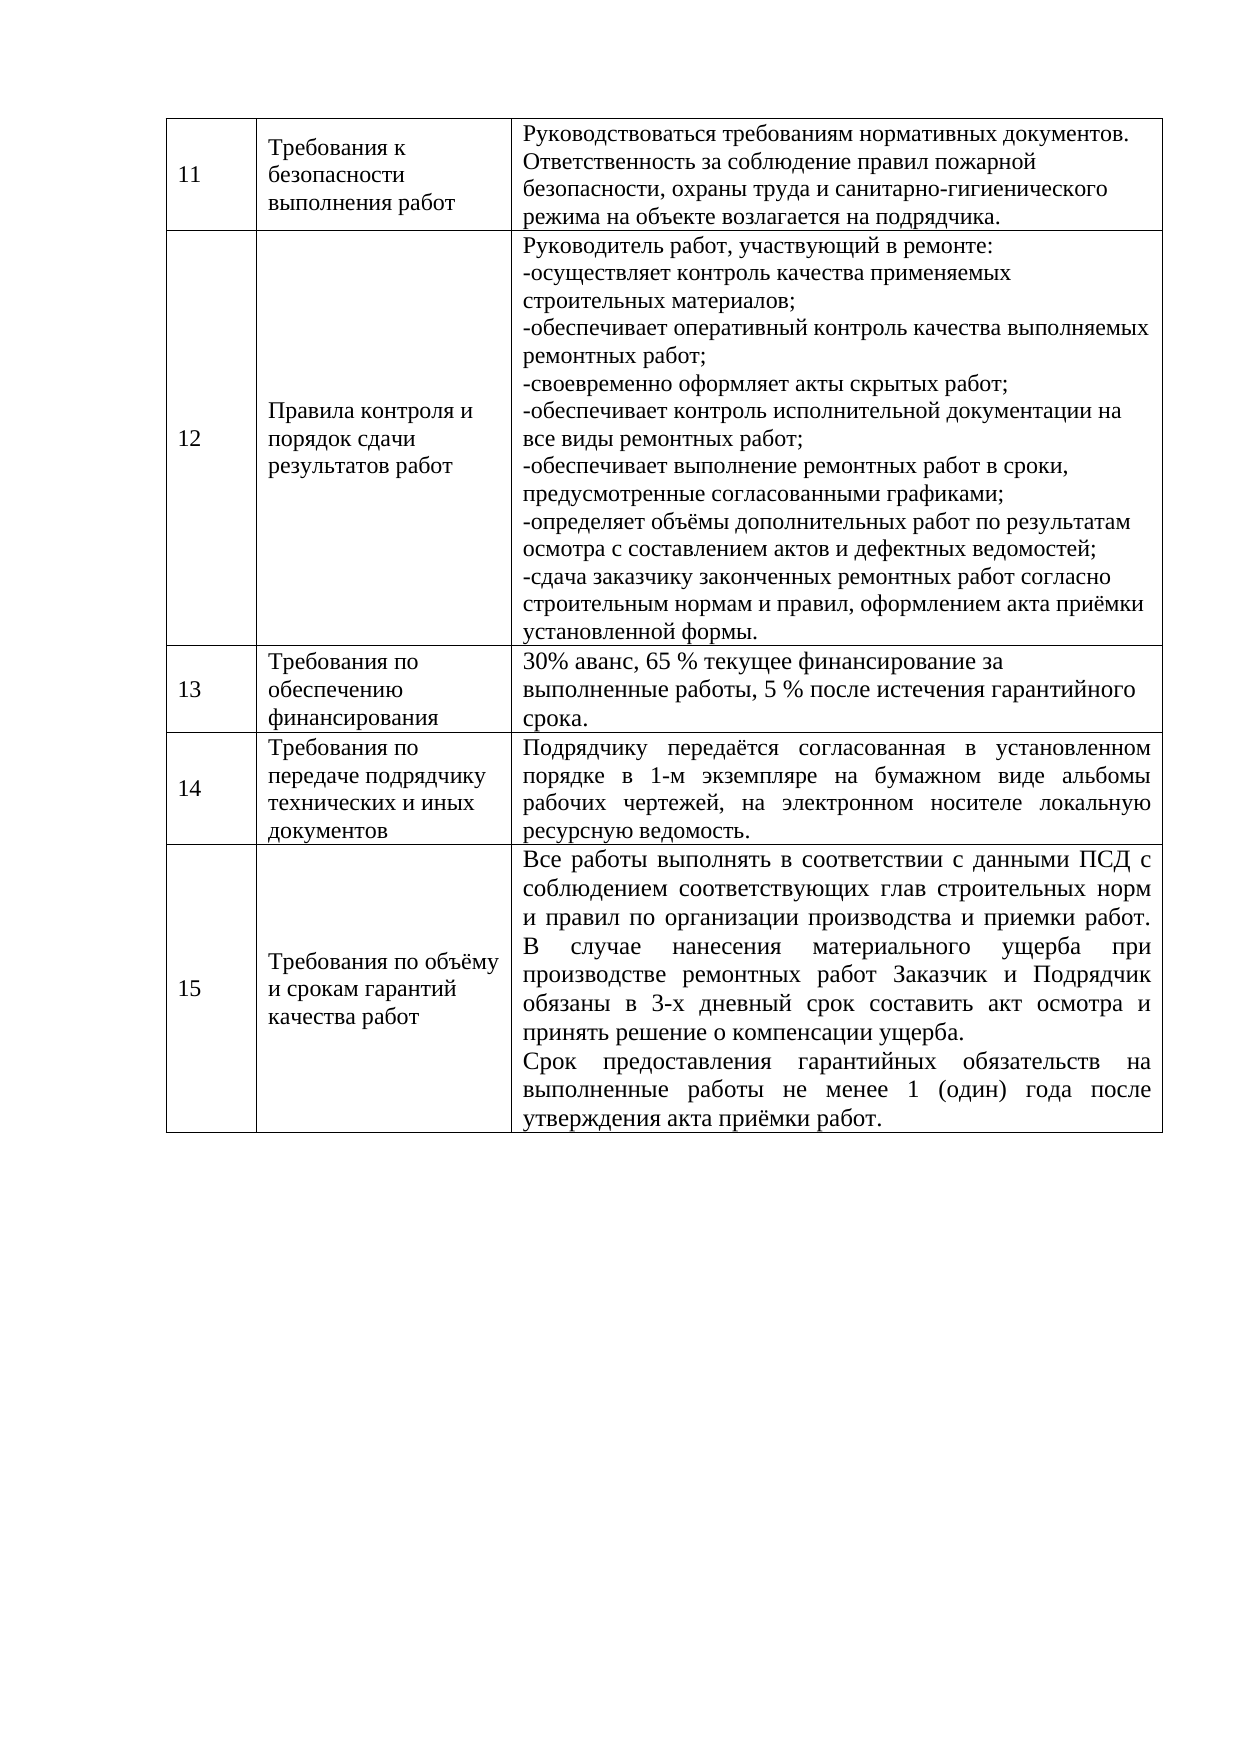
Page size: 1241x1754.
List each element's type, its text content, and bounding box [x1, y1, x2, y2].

table_cell 15 [167, 845, 256, 1132]
table_cell 14 [167, 733, 256, 843]
table_cell Руководствоваться требованиям нормативных документов. Ответственность за соблюдение правил пожарной безопасности, охраны труда и санитарно-гигиенического режима на объекте возлагается на подрядчика. [512, 119, 1162, 229]
table_cell Правила контроля и порядок сдачи результатов работ [257, 231, 511, 645]
table_cell 11 [167, 119, 256, 229]
table_cell 13 [167, 646, 256, 732]
table_cell Все работы выполнять в соответствии с данными ПСД с соблюдением соответствующих глав строительных норм и правил по организации производства и приемки работ. В случае нанесения материального ущерба при производстве ремонтных работ Заказчик и Подрядчик обязаны в 3-х дневный срок составить акт осмотра и принять решение о компенсации ущерба. Срок предоставления гарантийных обязательств на выполненные работы не менее 1 (один) года после утверждения акта приёмки работ. [512, 845, 1162, 1132]
table_cell Подрядчику передаётся согласованная в установленном порядке в 1-м экземпляре на бумажном виде альбомы рабочих чертежей, на электронном носителе локальную ресурсную ведомость. [512, 733, 1162, 843]
table_cell Требования по обеспечению финансирования [257, 646, 511, 732]
table_cell 30% аванс, 65 % текущее финансирование за выполненные работы, 5 % после истечения гарантийного срока. [512, 646, 1162, 732]
table_cell Руководитель работ, участвующий в ремонте: -осуществляет контроль качества применяемых строительных материалов; -обеспечивает оперативный контроль качества выполняемых ремонтных работ; -своевременно оформляет акты скрытых работ; -обеспечивает контроль исполнительной документации на все виды ремонтных работ; -обеспечивает выполнение ремонтных работ в сроки, предусмотренные согласованными графиками; -определяет объёмы дополнительных работ по результатам осмотра с составлением актов и дефектных ведомостей; -сдача заказчику законченных ремонтных работ согласно строительным нормам и правил, оформлением акта приёмки установленной формы. [512, 231, 1162, 645]
table_cell Требования к безопасности выполнения работ [257, 119, 511, 229]
table_cell Требования по объёму и срокам гарантий качества работ [257, 845, 511, 1132]
table_cell Требования по передаче подрядчику технических и иных документов [257, 733, 511, 843]
table_cell 12 [167, 231, 256, 645]
